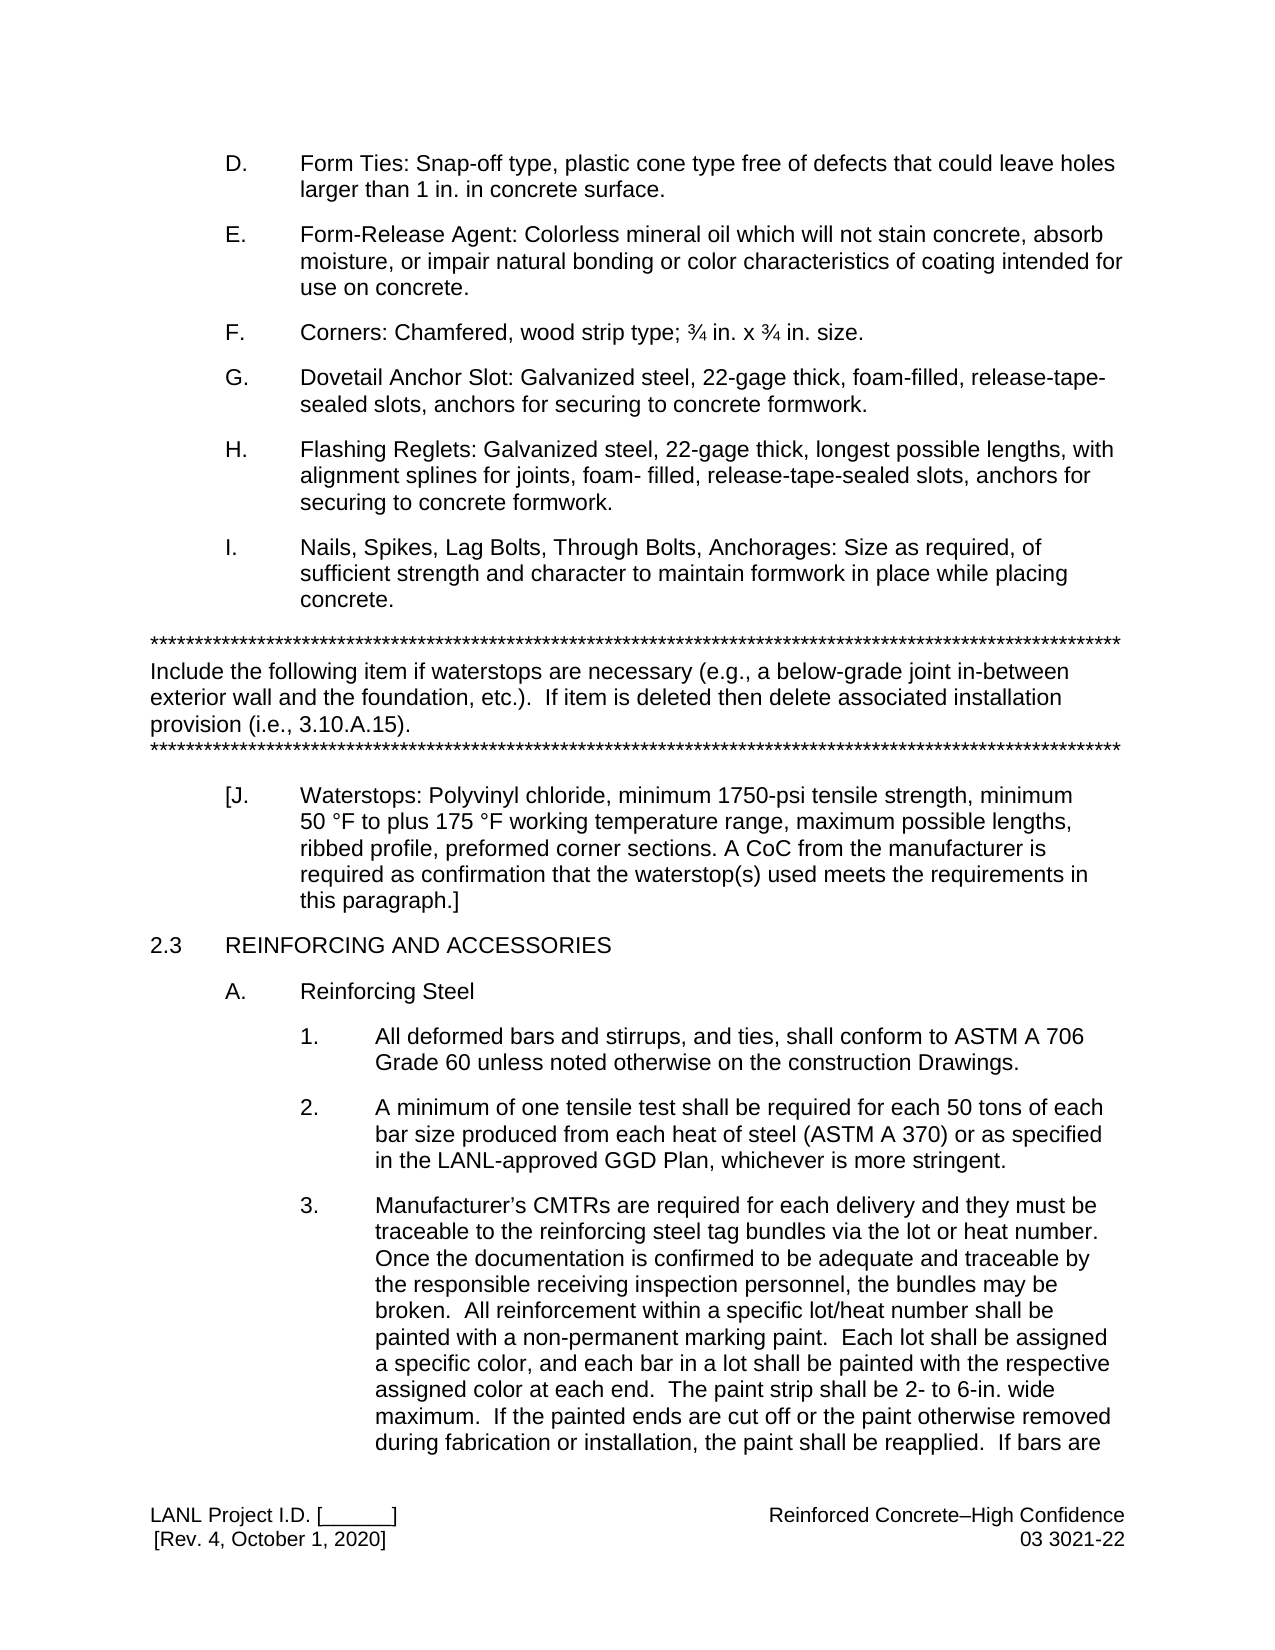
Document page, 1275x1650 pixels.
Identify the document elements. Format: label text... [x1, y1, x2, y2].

list Flashing Reglets: Galvanized steel, 22-gage thick, longest possible lengths, with alignment splines for joints, foam- filled, release-tape-sealed slots, anchors for securing to concrete formwork. [225, 436, 1125, 515]
list Nails, Spikes, Lag Bolts, Through Bolts, Anchorages: Size as required, of sufficient strength and character to maintain formwork in place while placing concrete. [225, 534, 1125, 613]
list Reinforcing Steel [225, 978, 1125, 1004]
list All deformed bars and stirrups, and ties, shall conform to ASTM A 706 Grade 60 unless noted otherwise on the construction Drawings. [300, 1023, 1125, 1075]
list Form-Release Agent: Colorless mineral oil which will not stain concrete, absorb moisture, or impair natural bonding or color characteristics of coating intended for use on concrete. [225, 221, 1125, 301]
text [J. Waterstops: Polyvinyl chloride, minimum 1750-psi tensile strength, minimum 50 °F to plus 175 °F working temperature range, maximum possible lengths, ribbed profile, preformed corner sections. A CoC from the manufacturer is required as confirmation that the waterstop(s) used meets the requirements in this paragraph.] [225, 782, 1125, 914]
list REINFORCING AND ACCESSORIES [150, 932, 1125, 959]
text ************************************************************************************************************* [150, 737, 1125, 763]
list Form Ties: Snap-off type, plastic cone type free of defects that could leave holes larger than 1 in. in concrete surface. [225, 150, 1125, 203]
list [300, 1192, 1125, 1456]
text ************************************************************************************************************* Include the following item if waterstops are necessary (e.g., a below-grade joint in-between exterior wall and the foundation, etc.). If item is deleted then delete associated installation provision (i.e., 3.10.A.15). [150, 631, 1125, 737]
list A minimum of one tensile test shall be required for each 50 tons of each bar size produced from each heat of steel (ASTM A 370) or as specified in the LANL-approved GGD Plan, whichever is more stringent. [300, 1094, 1125, 1173]
list Corners: Chamfered, wood strip type; ¾ in. x ¾ in. size. [225, 319, 1125, 346]
list Dovetail Anchor Slot: Galvanized steel, 22-gage thick, foam-filled, release-tape- sealed slots, anchors for securing to concrete formwork. [225, 364, 1125, 417]
